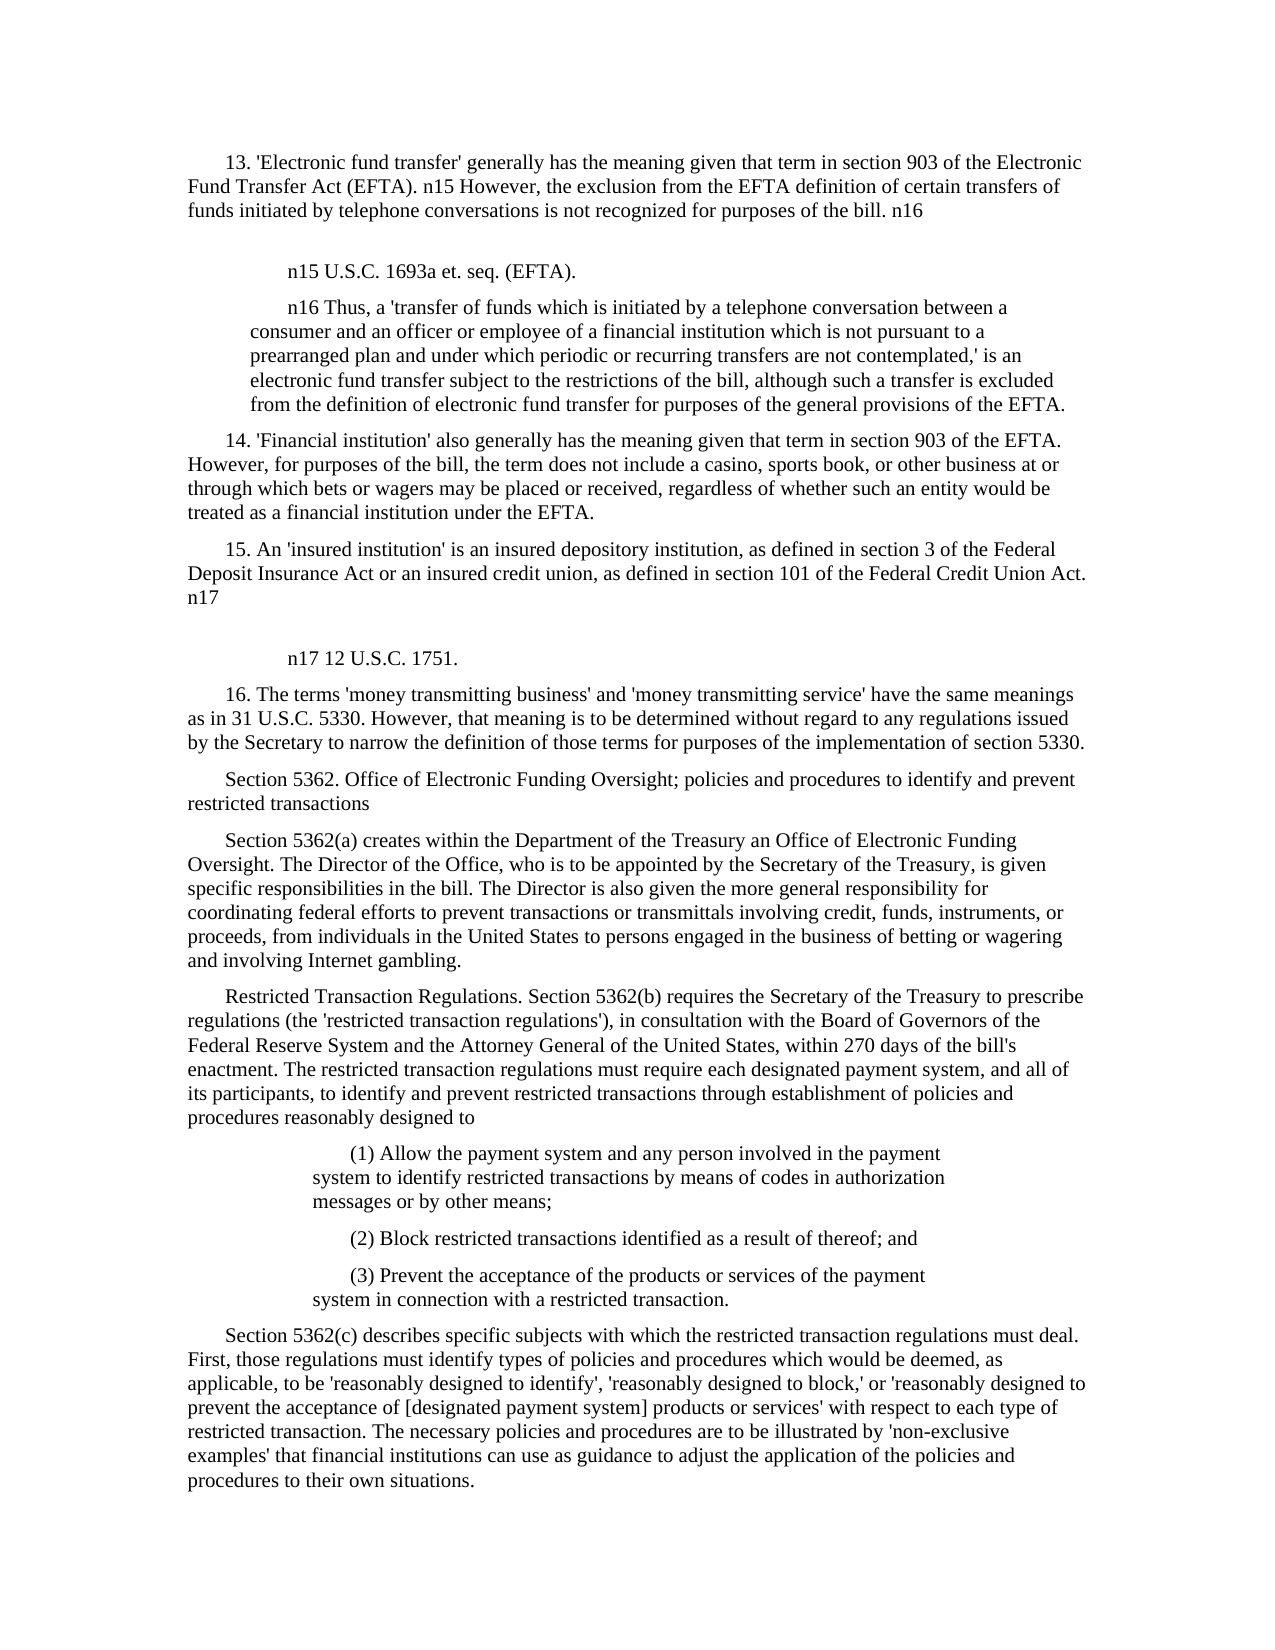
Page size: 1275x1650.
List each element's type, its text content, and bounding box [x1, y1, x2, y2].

text Section 5362. Office of Electronic Funding Oversight; policies and procedures to identify and prevent restricted transactions [187, 767, 1087, 815]
text Restricted Transaction Regulations. Section 5362(b) requires the Secretary of the Treasury to prescribe regulations (the 'restricted transaction regulations'), in consultation with the Board of Governors of the Federal Reserve System and the Attorney General of the United States, within 270 days of the bill's enactment. The restricted transaction regulations must require each designated payment system, and all of its participants, to identify and prevent restricted transactions through establishment of policies and procedures reasonably designed to [187, 984, 1087, 1129]
text 13. 'Electronic fund transfer' generally has the meaning given that term in section 903 of the Electronic Fund Transfer Act (EFTA). n15 However, the exclusion from the EFTA definition of certain transfers of funds initiated by telephone conversations is not recognized for purposes of the bill. n16 [187, 150, 1087, 222]
text (2) Block restricted transactions identified as a result of thereof; and [312, 1226, 962, 1250]
text n16 Thus, a 'transfer of funds which is initiated by a telephone conversation between a consumer and an officer or employee of a financial institution which is not pursuant to a prearranged plan and under which periodic or recurring transfers are not contemplated,' is an electronic fund transfer subject to the restrictions of the bill, although such a transfer is excluded from the definition of electronic fund transfer for purposes of the general provisions of the EFTA. [250, 295, 1087, 416]
text Section 5362(c) describes specific subjects with which the restricted transaction regulations must deal. First, those regulations must identify types of policies and procedures which would be deemed, as applicable, to be 'reasonably designed to identify', 'reasonably designed to block,' or 'reasonably designed to prevent the acceptance of [designated payment system] products or services' with respect to each type of restricted transaction. The necessary policies and procedures are to be illustrated by 'non-exclusive examples' that financial institutions can use as guidance to adjust the application of the policies and procedures to their own situations. [187, 1323, 1087, 1492]
text (3) Prevent the acceptance of the products or services of the payment system in connection with a restricted transaction. [312, 1262, 962, 1311]
text 15. An 'insured institution' is an insured depository institution, as defined in section 3 of the Federal Deposit Insurance Act or an insured credit union, as defined in section 101 of the Federal Credit Union Act. n17 [187, 537, 1087, 609]
text n17 12 U.S.C. 1751. [250, 646, 1087, 670]
text 16. The terms 'money transmitting business' and 'money transmitting service' have the same meanings as in 31 U.S.C. 5330. However, that meaning is to be determined without regard to any regulations issued by the Secretary to narrow the definition of those terms for purposes of the implementation of section 5330. [187, 682, 1087, 754]
text 14. 'Financial institution' also generally has the meaning given that term in section 903 of the EFTA. However, for purposes of the bill, the term does not include a casino, sports book, or other business at or through which bets or wagers may be placed or received, regardless of whether such an entity would be treated as a financial institution under the EFTA. [187, 428, 1087, 524]
text Section 5362(a) creates within the Department of the Treasury an Office of Electronic Funding Oversight. The Director of the Office, who is to be appointed by the Secretary of the Treasury, is given specific responsibilities in the bill. The Director is also given the more general responsibility for coordinating federal efforts to prevent transactions or transmittals involving credit, funds, instruments, or proceeds, from individuals in the United States to persons engaged in the business of betting or wagering and involving Internet gambling. [187, 827, 1087, 972]
text n15 U.S.C. 1693a et. seq. (EFTA). [250, 259, 1087, 283]
text (1) Allow the payment system and any person involved in the payment system to identify restricted transactions by means of codes in authorization messages or by other means; [312, 1141, 962, 1213]
